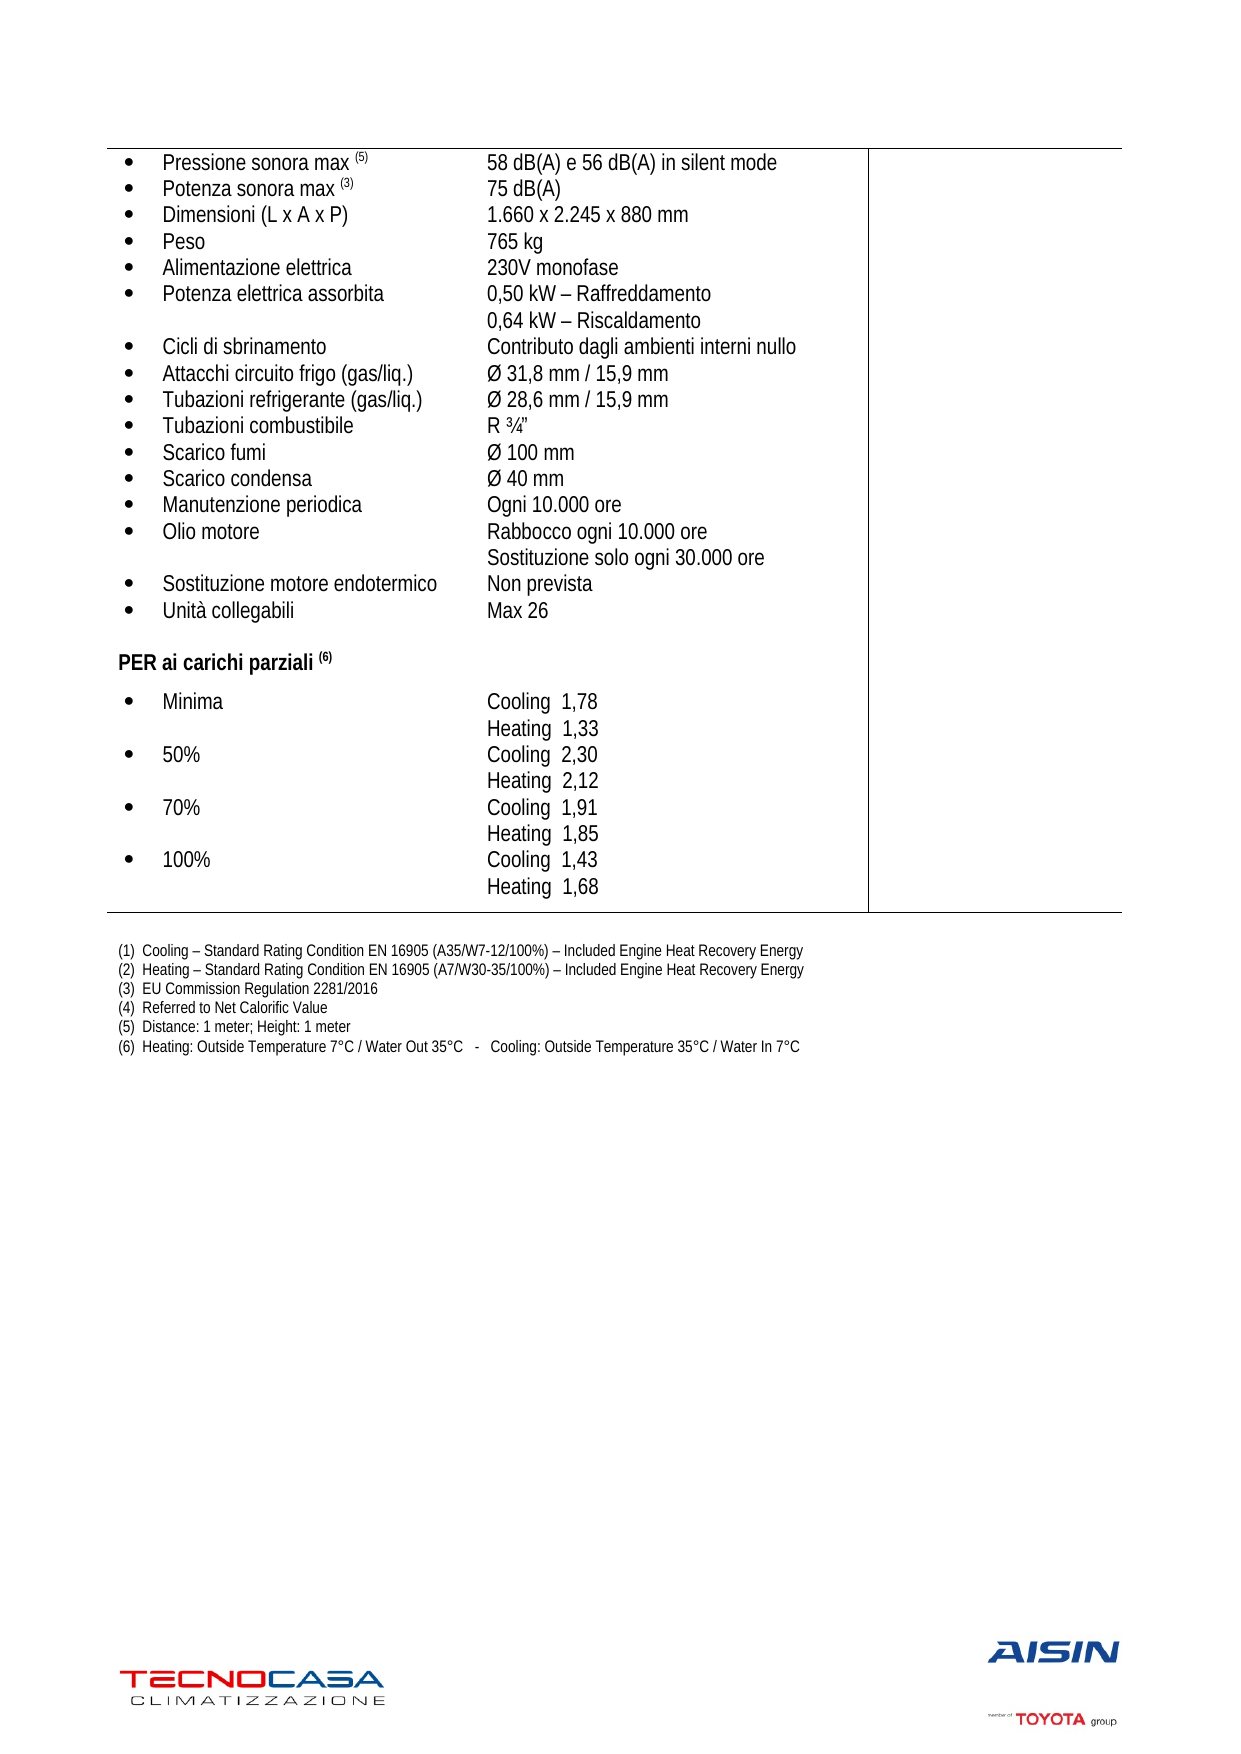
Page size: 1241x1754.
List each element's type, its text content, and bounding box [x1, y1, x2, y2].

text (6) Heating: Outside Temperature 7°C / Water Out 35°C - Cooling: Outside Temperature 35°C / Water In 7°C [118, 1036, 1122, 1056]
picture [118, 1670, 385, 1706]
text (2) Heating – Standard Rating Condition EN 16905 (A7/W30-35/100%) – Included Engine Heat Recovery Energy [118, 960, 1122, 979]
text (3) EU Commission Regulation 2281/2016 [118, 979, 1122, 998]
text (5) Distance: 1 meter; Height: 1 meter [118, 1017, 1122, 1036]
text (1) Cooling – Standard Rating Condition EN 16905 (A35/W7-12/100%) – Included Engine Heat Recovery Energy [118, 941, 1122, 960]
text (4) Referred to Net Calorific Value [118, 998, 1122, 1017]
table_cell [107, 149, 868, 912]
picture [980, 1634, 1126, 1733]
table_cell [869, 149, 1122, 912]
